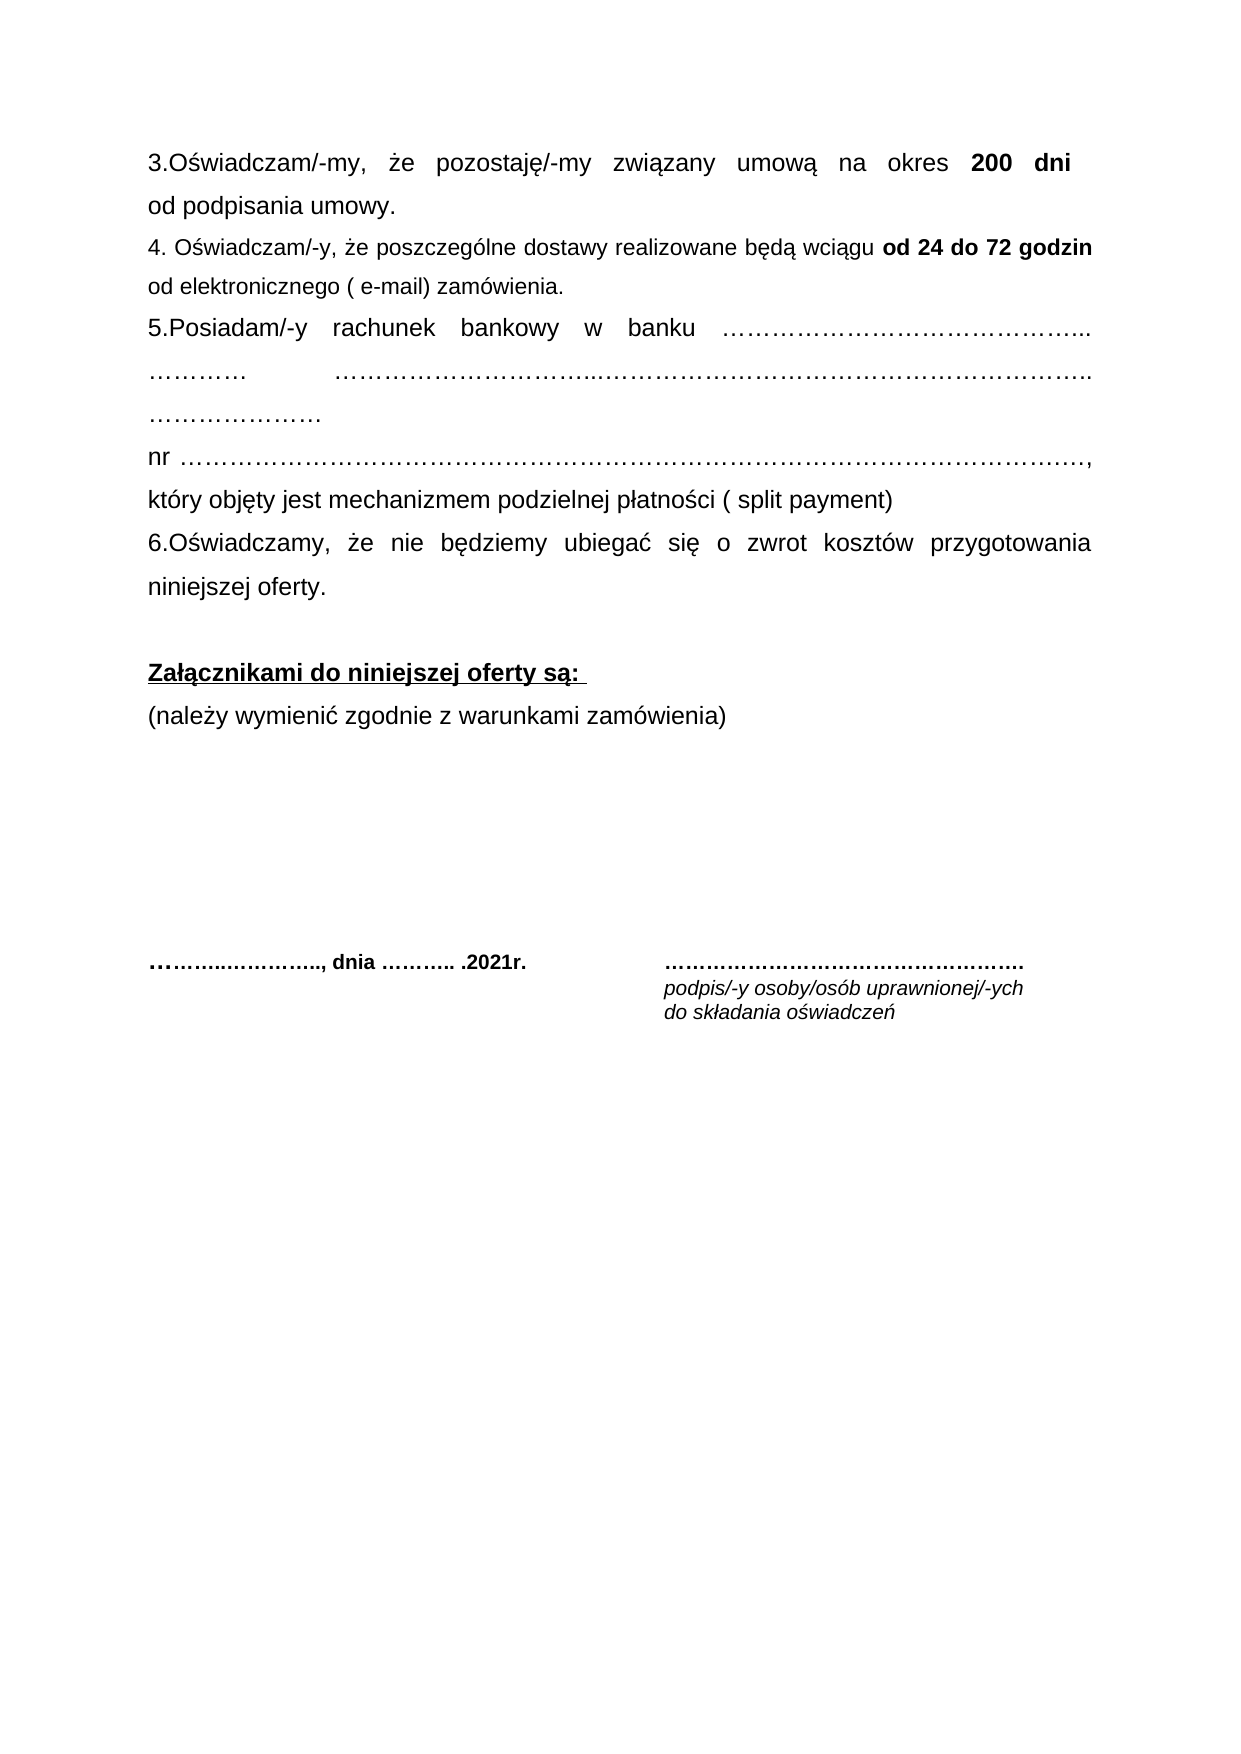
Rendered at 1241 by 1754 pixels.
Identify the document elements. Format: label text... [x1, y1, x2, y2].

text (należy wymienić zgodnie z warunkami zamówienia) [148, 701, 1093, 730]
text 6.Oświadczamy, że nie będziemy ubiegać się o zwrot kosztów przygotowania niniejszej oferty. [148, 528, 1093, 600]
text 5.Posiadam/-y rachunek bankowy w banku ……………………………………...………… …………………………...…………………………………………………..………………… nr …………………………………………………………………………………………….…, który objęty jest mechanizmem podzielnej płatności ( split payment) [148, 313, 1093, 514]
text 3.Oświadczam/-my, że pozostaję/-my związany umową na okres 200 dni od podpisania umowy. [148, 148, 1093, 219]
text 4. Oświadczam/-y, że poszczególne dostawy realizowane będą wciągu od 24 do 72 godzin od elektronicznego ( e-mail) zamówienia. [148, 234, 1093, 300]
text Załącznikami do niniejszej oferty są: [148, 658, 1093, 687]
text do składania oświadczeń [148, 1000, 1080, 1024]
text podpis/-y osoby/osób uprawnionej/-ych [148, 976, 1093, 1000]
text ………..………….., dnia ……….. .2021r. ……………………………………………. [148, 888, 1080, 974]
